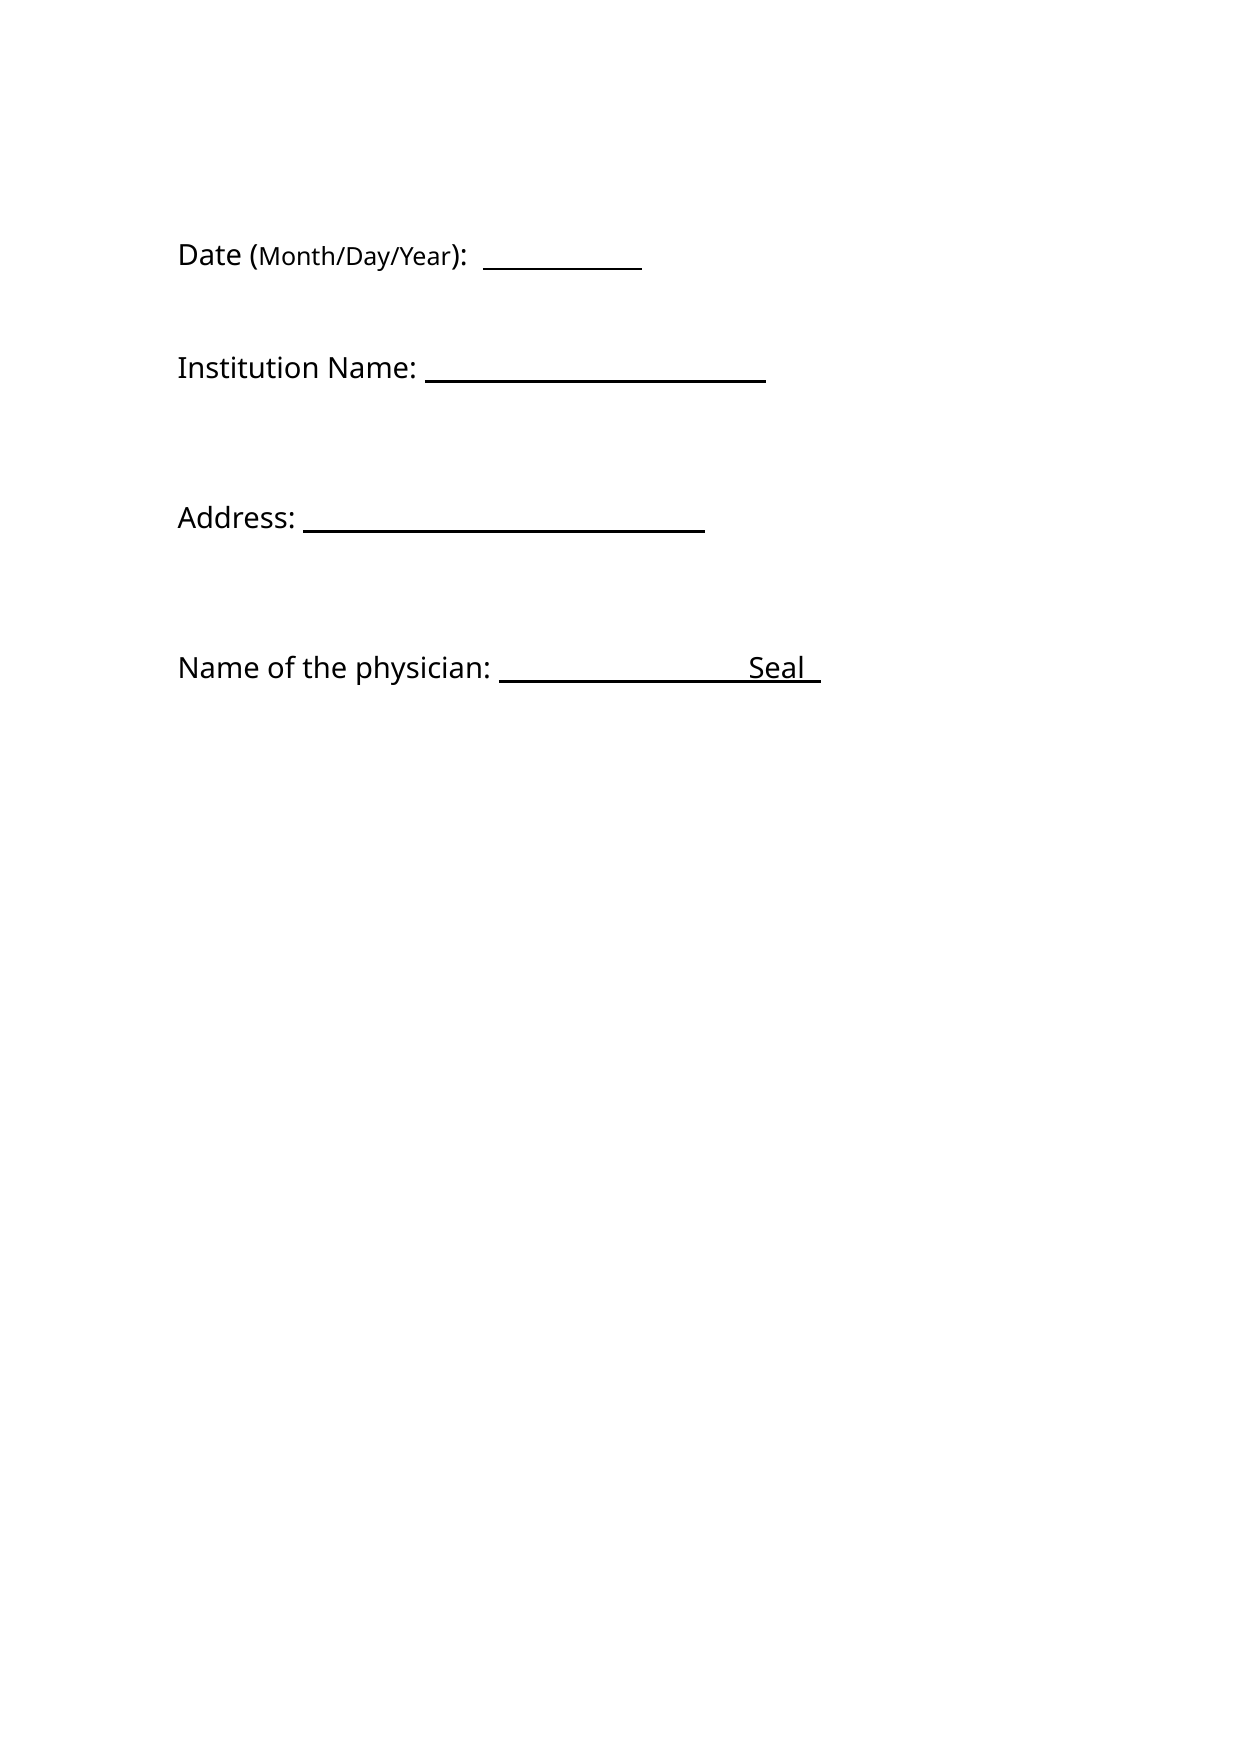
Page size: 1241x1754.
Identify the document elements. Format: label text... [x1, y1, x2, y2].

text Name of the physician: Seal [177, 629, 1063, 704]
text Date (Month/Day/Year): [177, 217, 1063, 292]
text Institution Name: [177, 329, 1063, 404]
text Address: [177, 479, 1063, 554]
